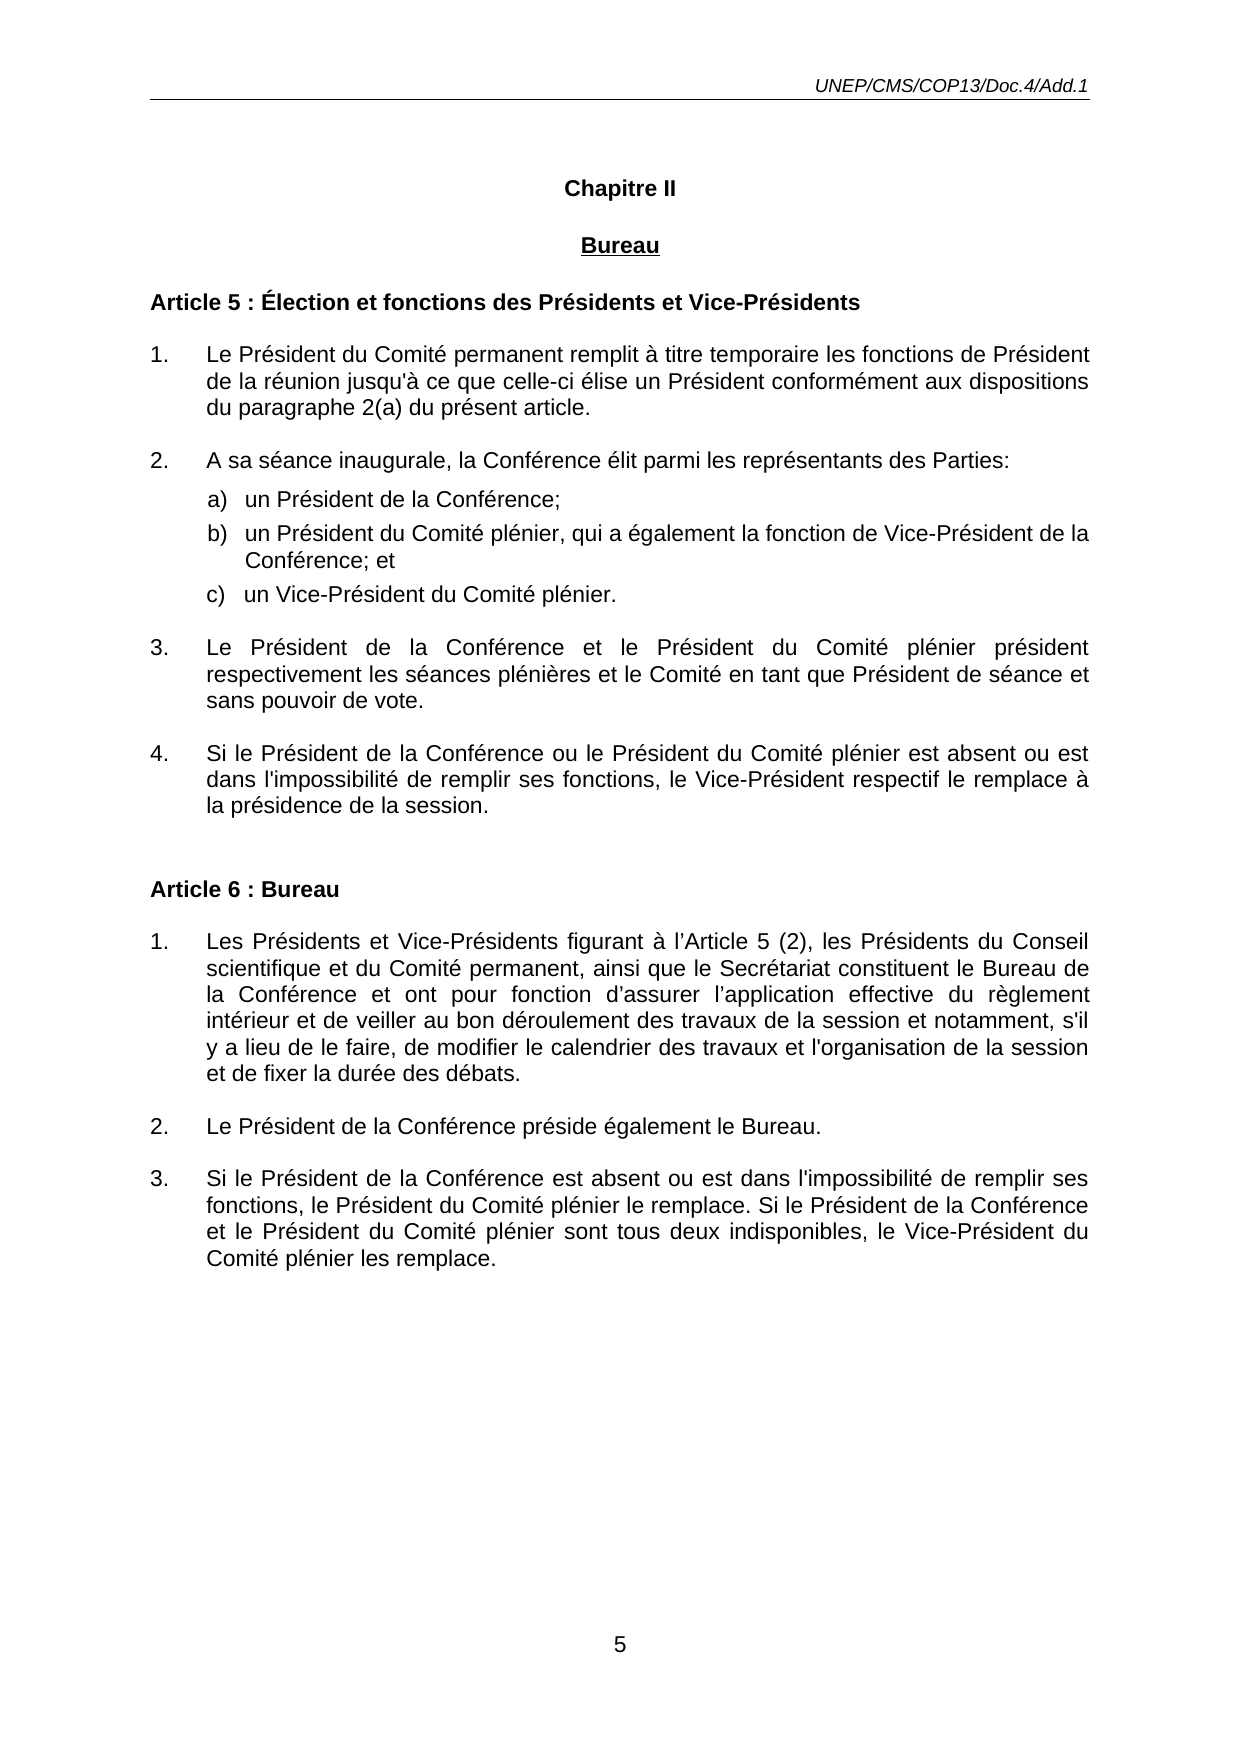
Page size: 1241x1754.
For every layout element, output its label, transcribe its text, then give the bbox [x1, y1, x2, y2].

list Les Présidents et Vice-Présidents figurant à l’Article 5 (2), les Présidents du Conseil scientifique et du Comité permanent, ainsi que le Secrétariat constituent le Bureau de la Conférence et ont pour fonction d’assurer l’application effective du règlement intérieur et de veiller au bon déroulement des travaux de la session et notamment, s'il y a lieu de le faire, de modifier le calendrier des travaux et l'organisation de la session et de fixer la durée des débats. [150, 928, 1090, 1086]
list un Vice-Président du Comité plénier. [206, 581, 1090, 608]
list Le Président du Comité permanent remplit à titre temporaire les fonctions de Président de la réunion jusqu'à ce que celle-ci élise un Président conformément aux dispositions du paragraphe 2(a) du présent article. [150, 341, 1090, 421]
text Chapitre II [150, 175, 1090, 201]
list A sa séance inaugurale, la Conférence élit parmi les représentants des Parties: [150, 447, 1090, 473]
list Si le Président de la Conférence ou le Président du Comité plénier est absent ou est dans l'impossibilité de remplir ses fonctions, le Vice-Président respectif le remplace à la présidence de la session. [150, 739, 1090, 819]
list un Président de la Conférence; [207, 486, 1090, 512]
list un Président du Comité plénier, qui a également la fonction de Vice-Président de la Conférence; et [207, 520, 1090, 573]
list Le Président de la Conférence préside également le Bureau. [150, 1113, 1090, 1139]
text Bureau [150, 232, 1090, 258]
text Article 6 : Bureau [150, 876, 1090, 902]
text Article 5 : Élection et fonctions des Présidents et Vice-Présidents [150, 289, 1090, 315]
list Le Président de la Conférence et le Président du Comité plénier président respectivement les séances plénières et le Comité en tant que Président de séance et sans pouvoir de vote. [150, 634, 1090, 713]
list Si le Président de la Conférence est absent ou est dans l'impossibilité de remplir ses fonctions, le Président du Comité plénier le remplace. Si le Président de la Conférence et le Président du Comité plénier sont tous deux indisponibles, le Vice-Président du Comité plénier les remplace. [150, 1165, 1090, 1271]
